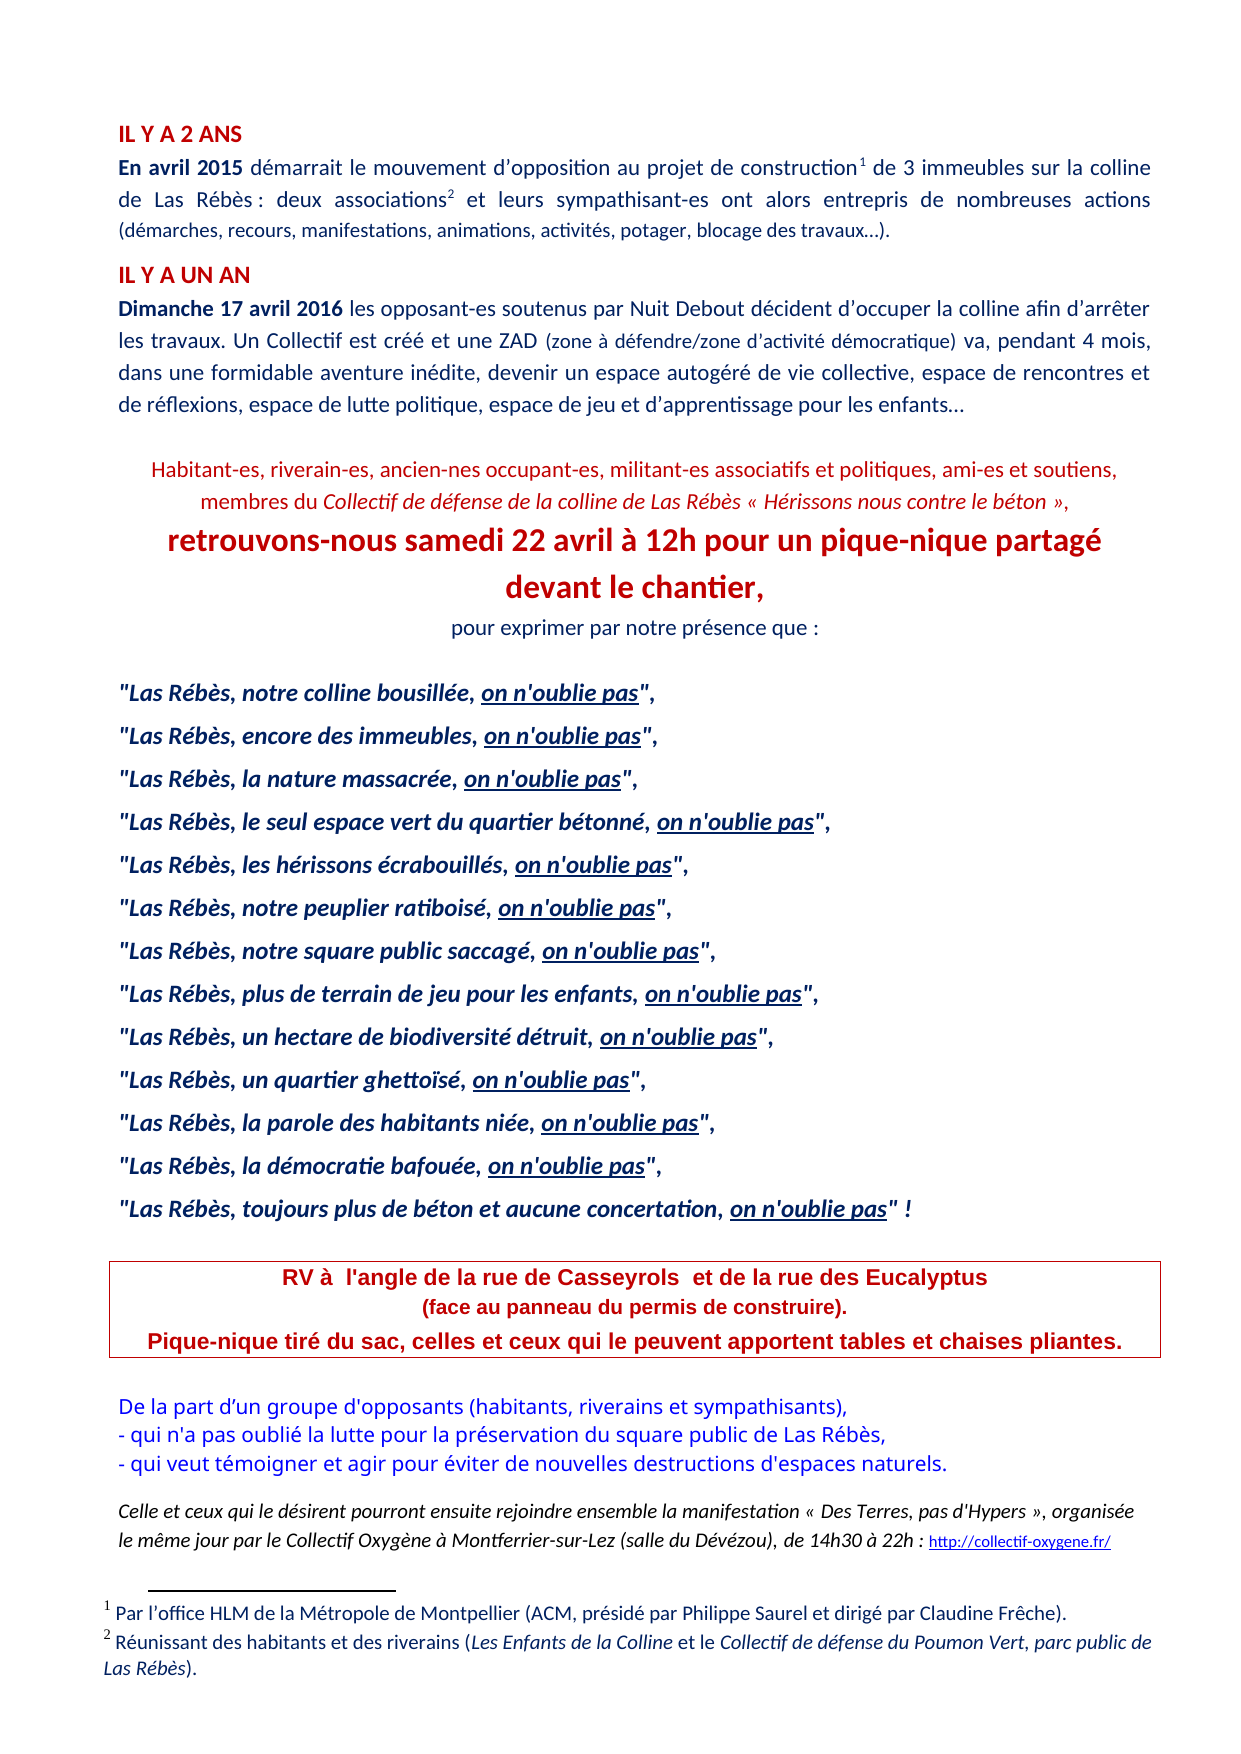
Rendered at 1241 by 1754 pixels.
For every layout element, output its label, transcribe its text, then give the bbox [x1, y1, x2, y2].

text "Las Rébès, un hectare de biodiversité détruit, on n'oublie pas", [118, 1021, 1152, 1052]
text "Las Rébès, la démocratie bafouée, on n'oublie pas", [118, 1150, 1152, 1181]
text Dimanche 17 avril 2016 les opposant-es soutenus par Nuit Debout décident d’occuper la colline afin d’arrêter les travaux. Un Collectif est créé et une ZAD (zone à défendre/zone d’activité démocratique) va, pendant 4 mois, dans une formidable aventure inédite, devenir un espace autogéré de vie collective, espace de rencontres et de réflexions, espace de lutte politique, espace de jeu et d’apprentissage pour les enfants… [118, 294, 1152, 418]
text "Las Rébès, notre peuplier ratiboisé, on n'oublie pas", [118, 892, 1152, 923]
text Pique-nique tiré du sac, celles et ceux qui le peuvent apportent tables et chaises pliantes. [110, 1325, 1160, 1357]
text Habitant-es, riverain-es, ancien-nes occupant-es, militant-es associatifs et politiques, ami-es et soutiens, [118, 455, 1152, 483]
text "Las Rébès, notre colline bousillée, on n'oublie pas", [118, 677, 1152, 707]
text "Las Rébès, un quartier ghettoïsé, on n'oublie pas", [118, 1064, 1152, 1095]
text IL Y A UN AN [118, 259, 1152, 289]
text "Las Rébès, la parole des habitants niée, on n'oublie pas", [118, 1107, 1152, 1138]
text "Las Rébès, plus de terrain de jeu pour les enfants, on n'oublie pas", [118, 978, 1152, 1009]
text "Las Rébès, toujours plus de béton et aucune concertation, on n'oublie pas" ! [118, 1193, 1152, 1224]
text IL Y A 2 ANS [118, 118, 1152, 149]
text RV à l'angle de la rue de Casseyrols et de la rue des Eucalyptus [110, 1262, 1160, 1291]
text pour exprimer par notre présence que : [118, 613, 1152, 641]
text devant le chantier, [118, 566, 1152, 607]
text retrouvons-nous samedi 22 avril à 12h pour un pique-nique partagé [118, 519, 1152, 560]
text - qui n'a pas oublié la lutte pour la préservation du square public de Las Rébès, [118, 1420, 1137, 1449]
text "Las Rébès, notre square public saccagé, on n'oublie pas", [118, 935, 1152, 966]
text "Las Rébès, encore des immeubles, on n'oublie pas", [118, 720, 1152, 751]
text Celle et ceux qui le désirent pourront ensuite rejoindre ensemble la manifestation « Des Terres, pas d'Hypers », organisée le même jour par le Collectif Oxygène à Montferrier-sur-Lez (salle du Dévézou), de 14h30 à 22h : http://collectif-oxygene.fr/ [118, 1498, 1152, 1553]
text - qui veut témoigner et agir pour éviter de nouvelles destructions d'espaces naturels. [118, 1449, 1137, 1477]
text De la part d’un groupe d'opposants (habitants, riverains et sympathisants), [118, 1392, 1137, 1420]
text (face au panneau du permis de construire). [110, 1291, 1160, 1318]
text "Las Rébès, le seul espace vert du quartier bétonné, on n'oublie pas", [118, 806, 1152, 837]
text "Las Rébès, la nature massacrée, on n'oublie pas", [118, 763, 1152, 793]
text En avril 2015 démarrait le mouvement d’opposition au projet de construction de 3 immeubles sur la colline de Las Rébès : deux associations et leurs sympathisant-es ont alors entrepris de nombreuses actions (démarches, recours, manifestations, animations, activités, potager, blocage des travaux…). [118, 153, 1152, 242]
text membres du Collectif de défense de la colline de Las Rébès « Hérissons nous contre le béton », [118, 487, 1152, 515]
text "Las Rébès, les hérissons écrabouillés, on n'oublie pas", [118, 849, 1152, 879]
